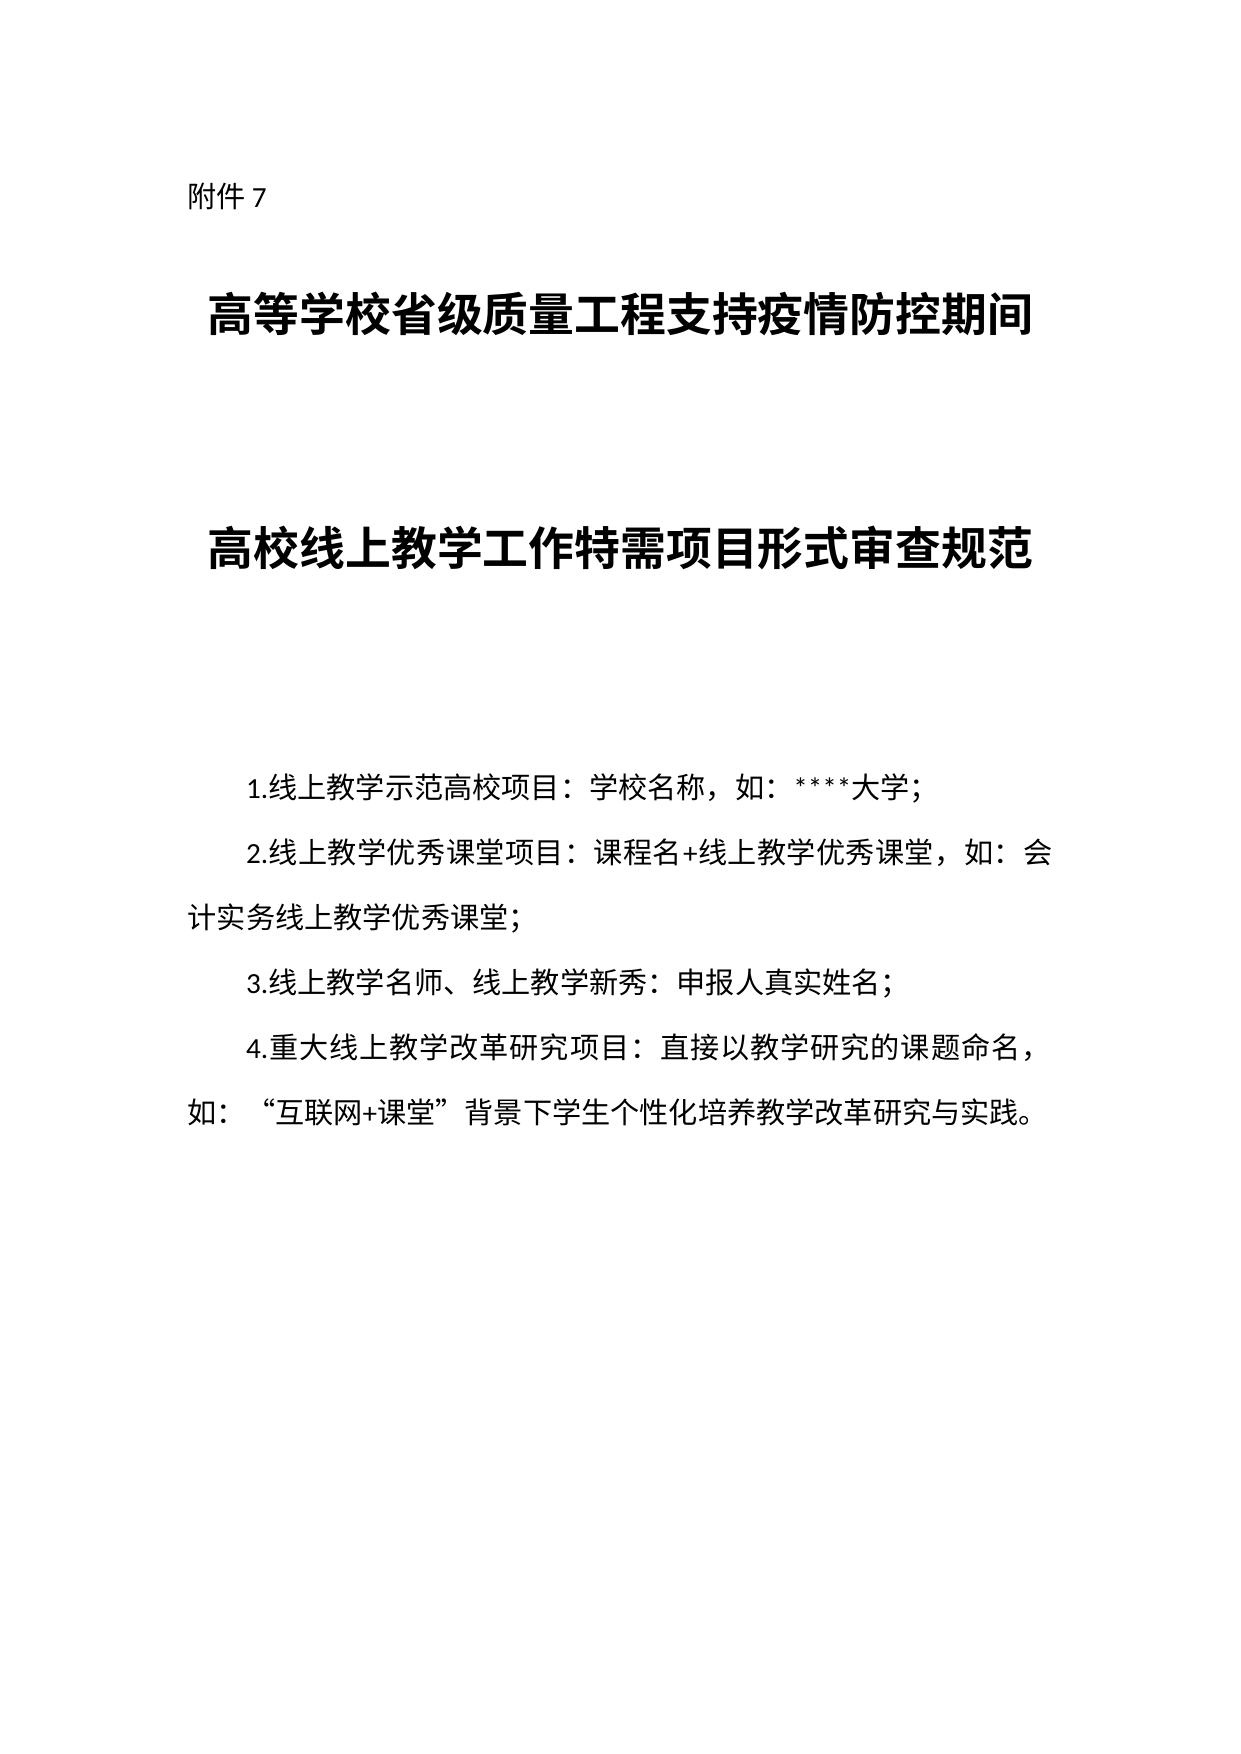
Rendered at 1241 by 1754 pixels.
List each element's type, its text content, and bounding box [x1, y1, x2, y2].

text 附件7 [187, 162, 1053, 227]
subtitle 高等学校省级质量工程支持疫情防控期间高校线上教学工作特需项目形式审查规范 [187, 262, 1053, 594]
text 1.线上教学示范高校项目：学校名称，如：****大学； [187, 753, 1053, 818]
text 2.线上教学优秀课堂项目：课程名+线上教学优秀课堂，如：会计实务线上教学优秀课堂； [187, 818, 1053, 948]
text 3.线上教学名师、线上教学新秀：申报人真实姓名； [187, 948, 1053, 1013]
text 4.重大线上教学改革研究项目：直接以教学研究的课题命名，如：“互联网+课堂”背景下学生个性化培养教学改革研究与实践。 [187, 1013, 1053, 1143]
